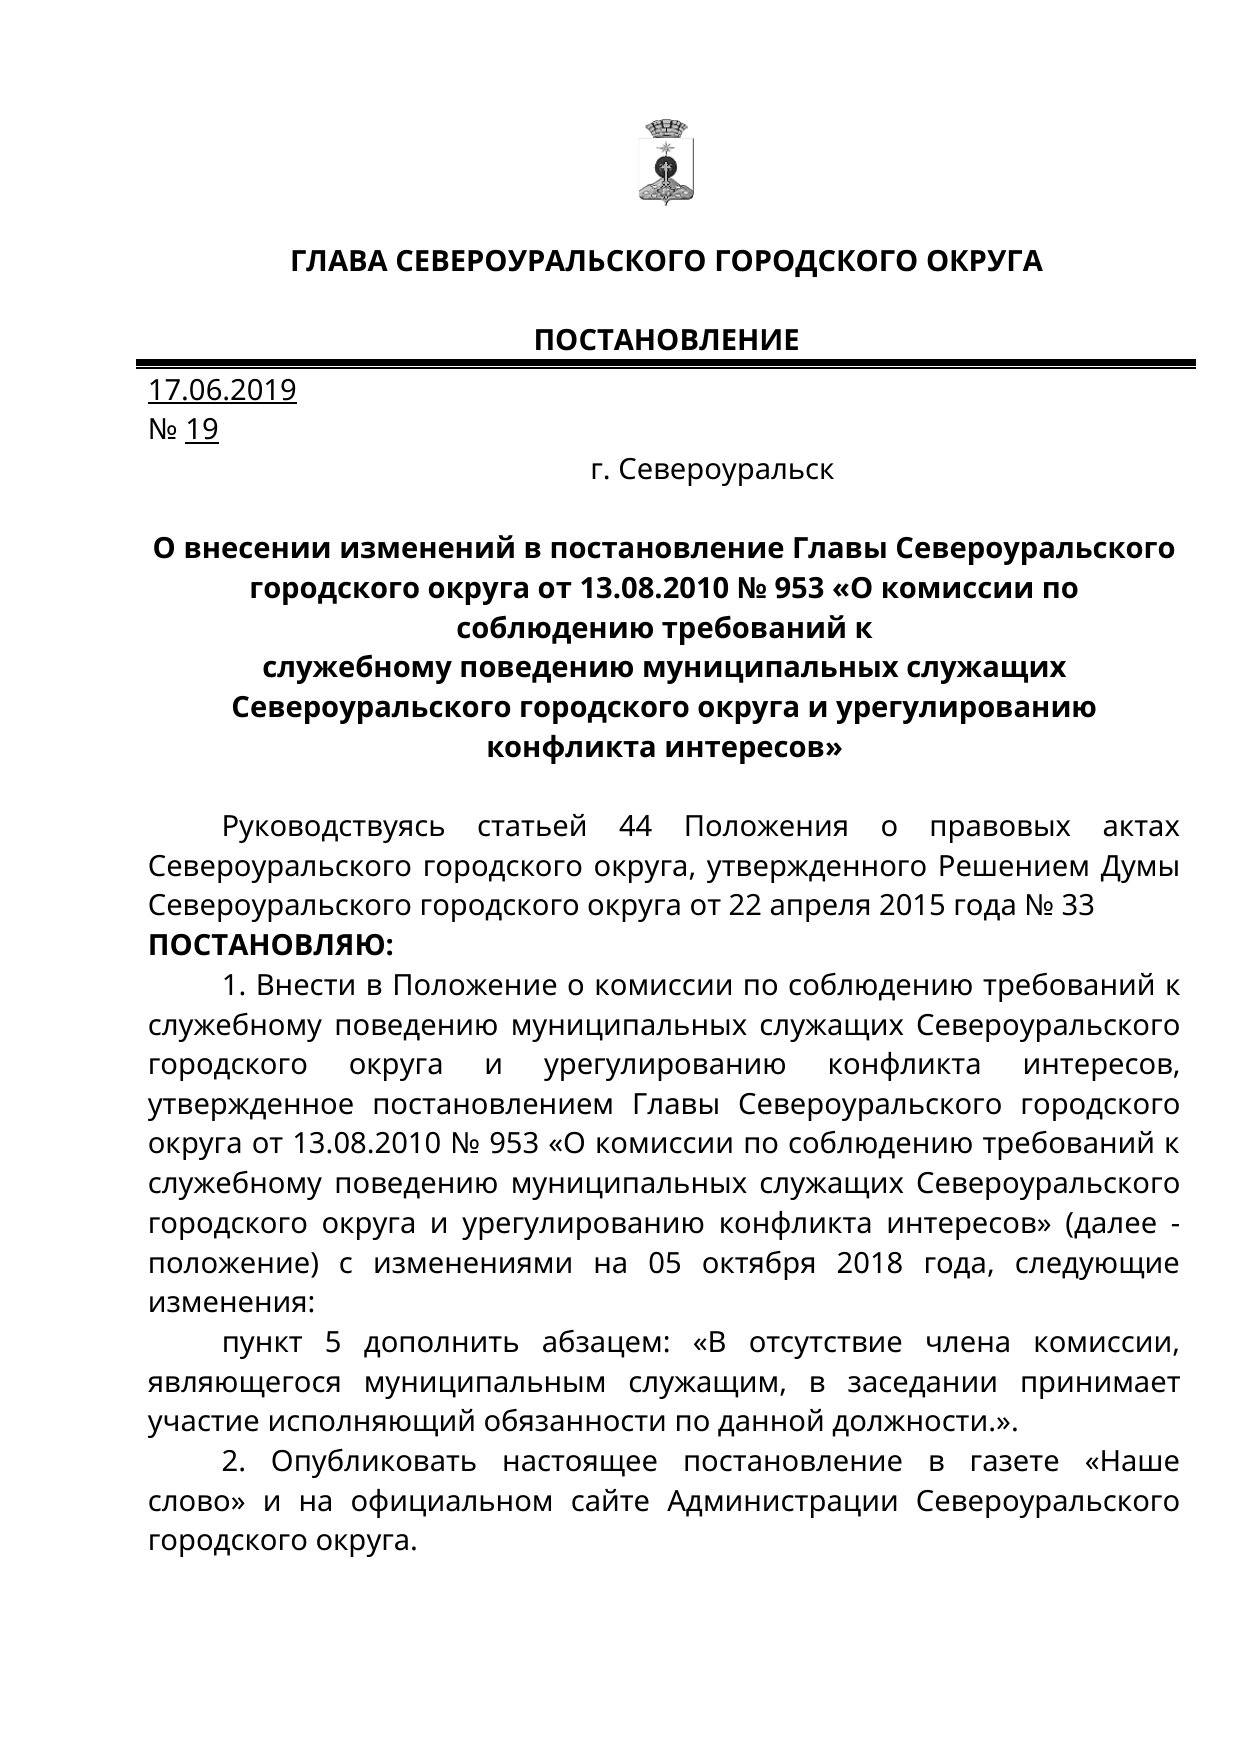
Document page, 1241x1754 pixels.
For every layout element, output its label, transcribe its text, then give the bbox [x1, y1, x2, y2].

text О внесении изменений в постановление Главы Североуральского городского округа от 13.08.2010 № 953 «О комиссии по соблюдению требований к [148, 527, 1181, 647]
table_header [136, 118, 1196, 240]
text служебному поведению муниципальных служащих Североуральского городского округа и урегулированию конфликта интересов» [148, 647, 1181, 766]
text 1. Внести в Положение о комиссии по соблюдению требований к служебному поведению муниципальных служащих Североуральского городского округа и урегулированию конфликта интересов, утвержденное постановлением Главы Североуральского городского округа от 13.08.2010 № 953 «О комиссии по соблюдению требований к служебному поведению муниципальных служащих Североуральского городского округа и урегулированию конфликта интересов» (далее - положение) с изменениями на 05 октября 2018 года, следующие изменения: [148, 964, 1181, 1321]
text Руководствуясь статьей 44 Положения о правовых актах Североуральского городского округа, утвержденного Решением Думы Североуральского городского округа от 22 апреля 2015 года № 33 [148, 805, 1181, 924]
table_cell ГЛАВА СЕВЕРОУРАЛЬСКОГО ГОРОДСКОГО ОКРУГА ПОСТАНОВЛЕНИЕ [136, 240, 1196, 359]
text 2. Опубликовать настоящее постановление в газете «Наше слово» и на официальном сайте Администрации Североуральского городского округа. [148, 1440, 1181, 1559]
text 17.06.2019 № 19 [148, 369, 1181, 448]
text пункт 5 дополнить абзацем: «В отсутствие члена комиссии, являющегося муниципальным служащим, в заседании принимает участие исполняющий обязанности по данной должности.». [148, 1321, 1181, 1440]
text ПОСТАНОВЛЯЮ: [148, 924, 1181, 964]
text г. Североуральск [148, 448, 1181, 488]
